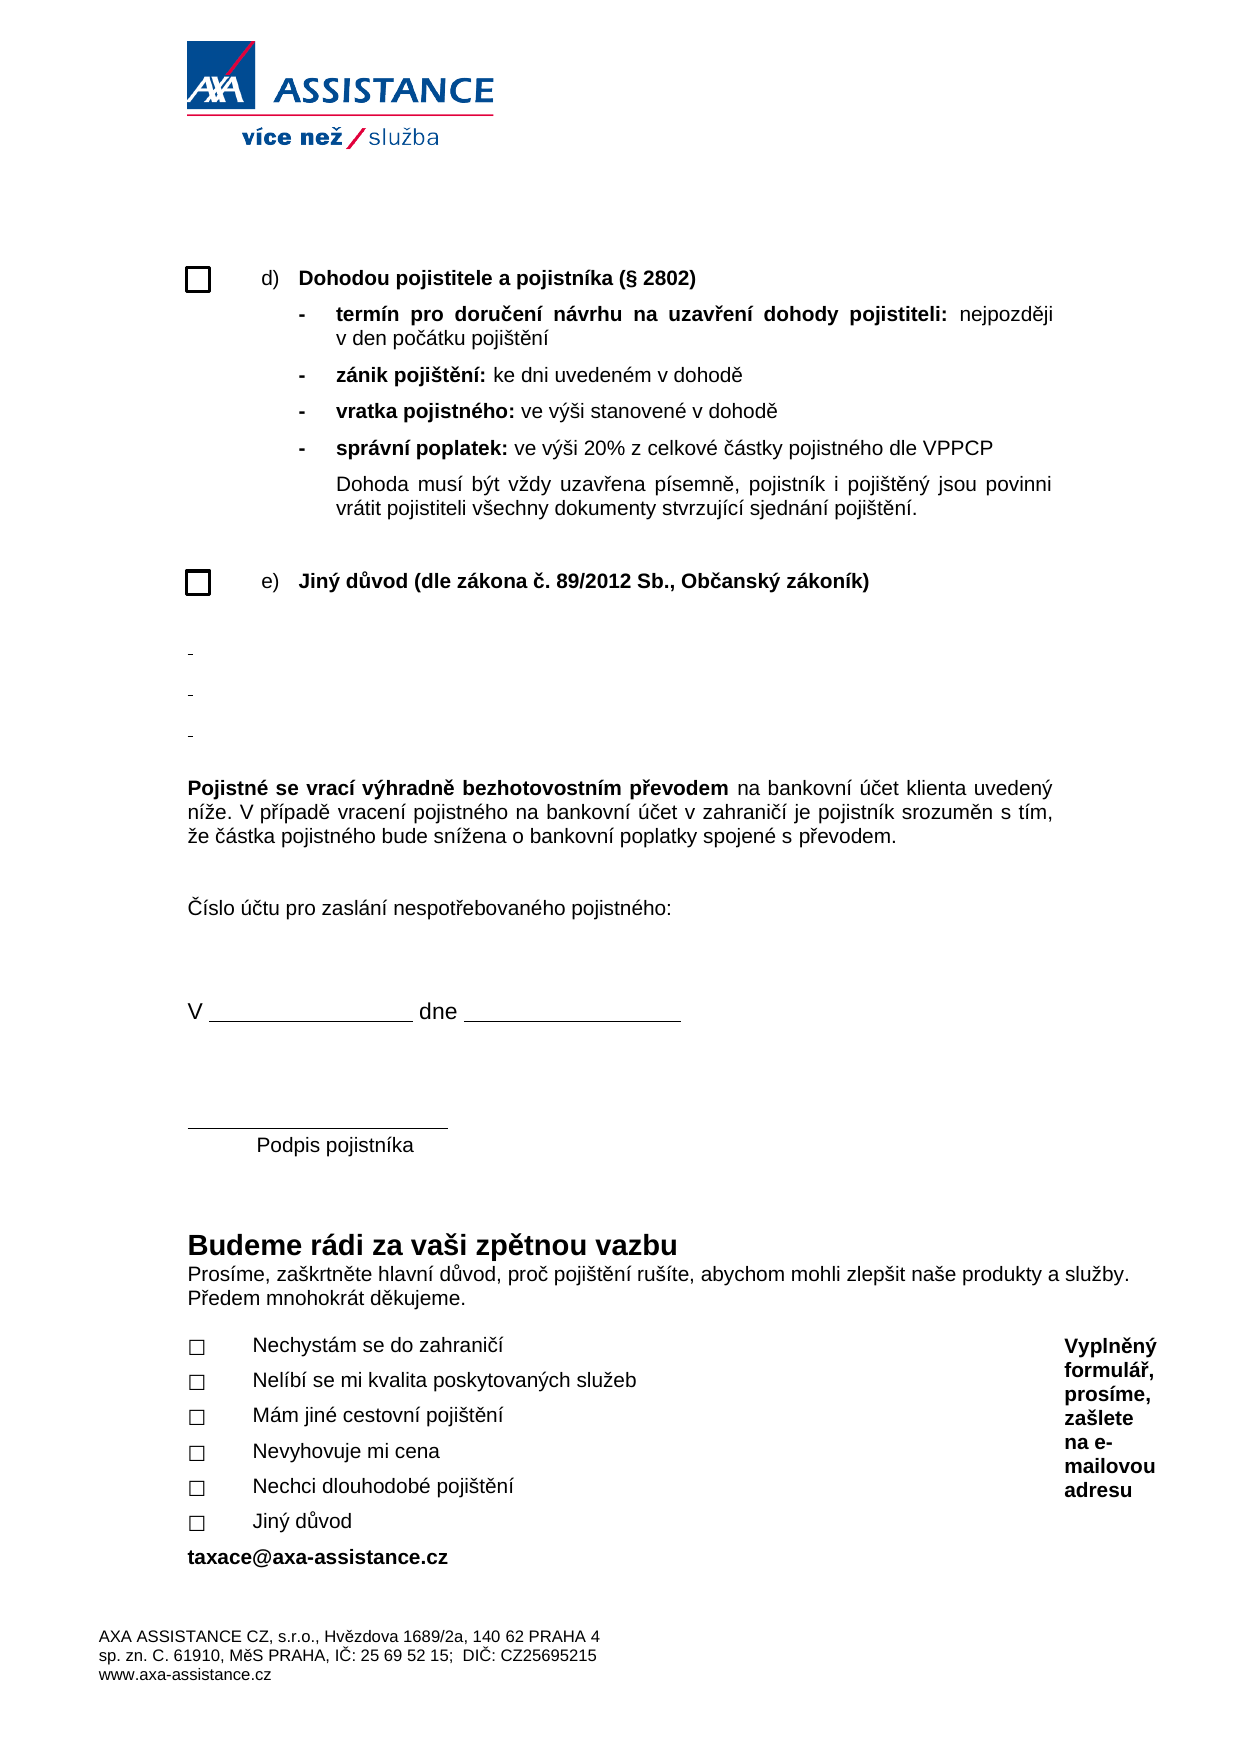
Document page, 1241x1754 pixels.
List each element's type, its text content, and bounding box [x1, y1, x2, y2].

text V dne [187, 998, 1053, 1025]
list zánik pojištění: ke dni uvedeném v dohodě [298, 363, 1053, 387]
text Vyplněný formulář, prosíme, zašlete na e-mailovou adresu taxace@axa-assistance.cz [187, 1334, 1162, 1568]
table_cell Mám jiné cestovní pojištění [241, 1403, 1049, 1439]
table_header Nechystám se do zahraničí [241, 1333, 1049, 1368]
list Dohoda musí být vždy uzavřena písemně, pojistník i pojištěný jsou povinni vrátit pojistiteli všechny dokumenty stvrzující sjednání pojištění. [336, 472, 1053, 520]
table_cell Jiný důvod [241, 1509, 1049, 1544]
picture [187, 41, 494, 154]
table_cell Nevyhovuje mi cena [241, 1439, 1049, 1474]
list termín pro doručení návrhu na uzavření dohody pojistiteli: nejpozději v den počátku pojištění [298, 302, 1053, 350]
text Prosíme, zaškrtněte hlavní důvod, proč pojištění rušíte, abychom mohli zlepšit naše produkty a služby. Předem mnohokrát děkujeme. [187, 1262, 1162, 1310]
list Jiný důvod (dle zákona č. 89/2012 Sb., Občanský zákoník) [261, 569, 1053, 593]
table_cell Nelíbí se mi kvalita poskytovaných služeb [241, 1368, 1049, 1403]
text Pojistné se vrací výhradně bezhotovostním převodem na bankovní účet klienta uvedený níže. V případě vracení pojistného na bankovní účet v zahraničí je pojistník srozuměn s tím, že částka pojistného bude snížena o bankovní poplatky spojené s převodem. [187, 776, 1053, 847]
table_cell Nechci dlouhodobé pojištění [241, 1474, 1049, 1509]
list vratka pojistného: ve výši stanovené v dohodě [298, 399, 1053, 423]
list správní poplatek: ve výši 20% z celkové částky pojistného dle VPPCP [298, 436, 1053, 459]
list Dohodou pojistitele a pojistníka (§ 2802) [261, 266, 1053, 290]
text Číslo účtu pro zaslání nespotřebovaného pojistného: [187, 895, 1053, 919]
subtitle Budeme rádi za vaši zpětnou vazbu [187, 1228, 1053, 1262]
text Podpis pojistníka [187, 1132, 1162, 1156]
